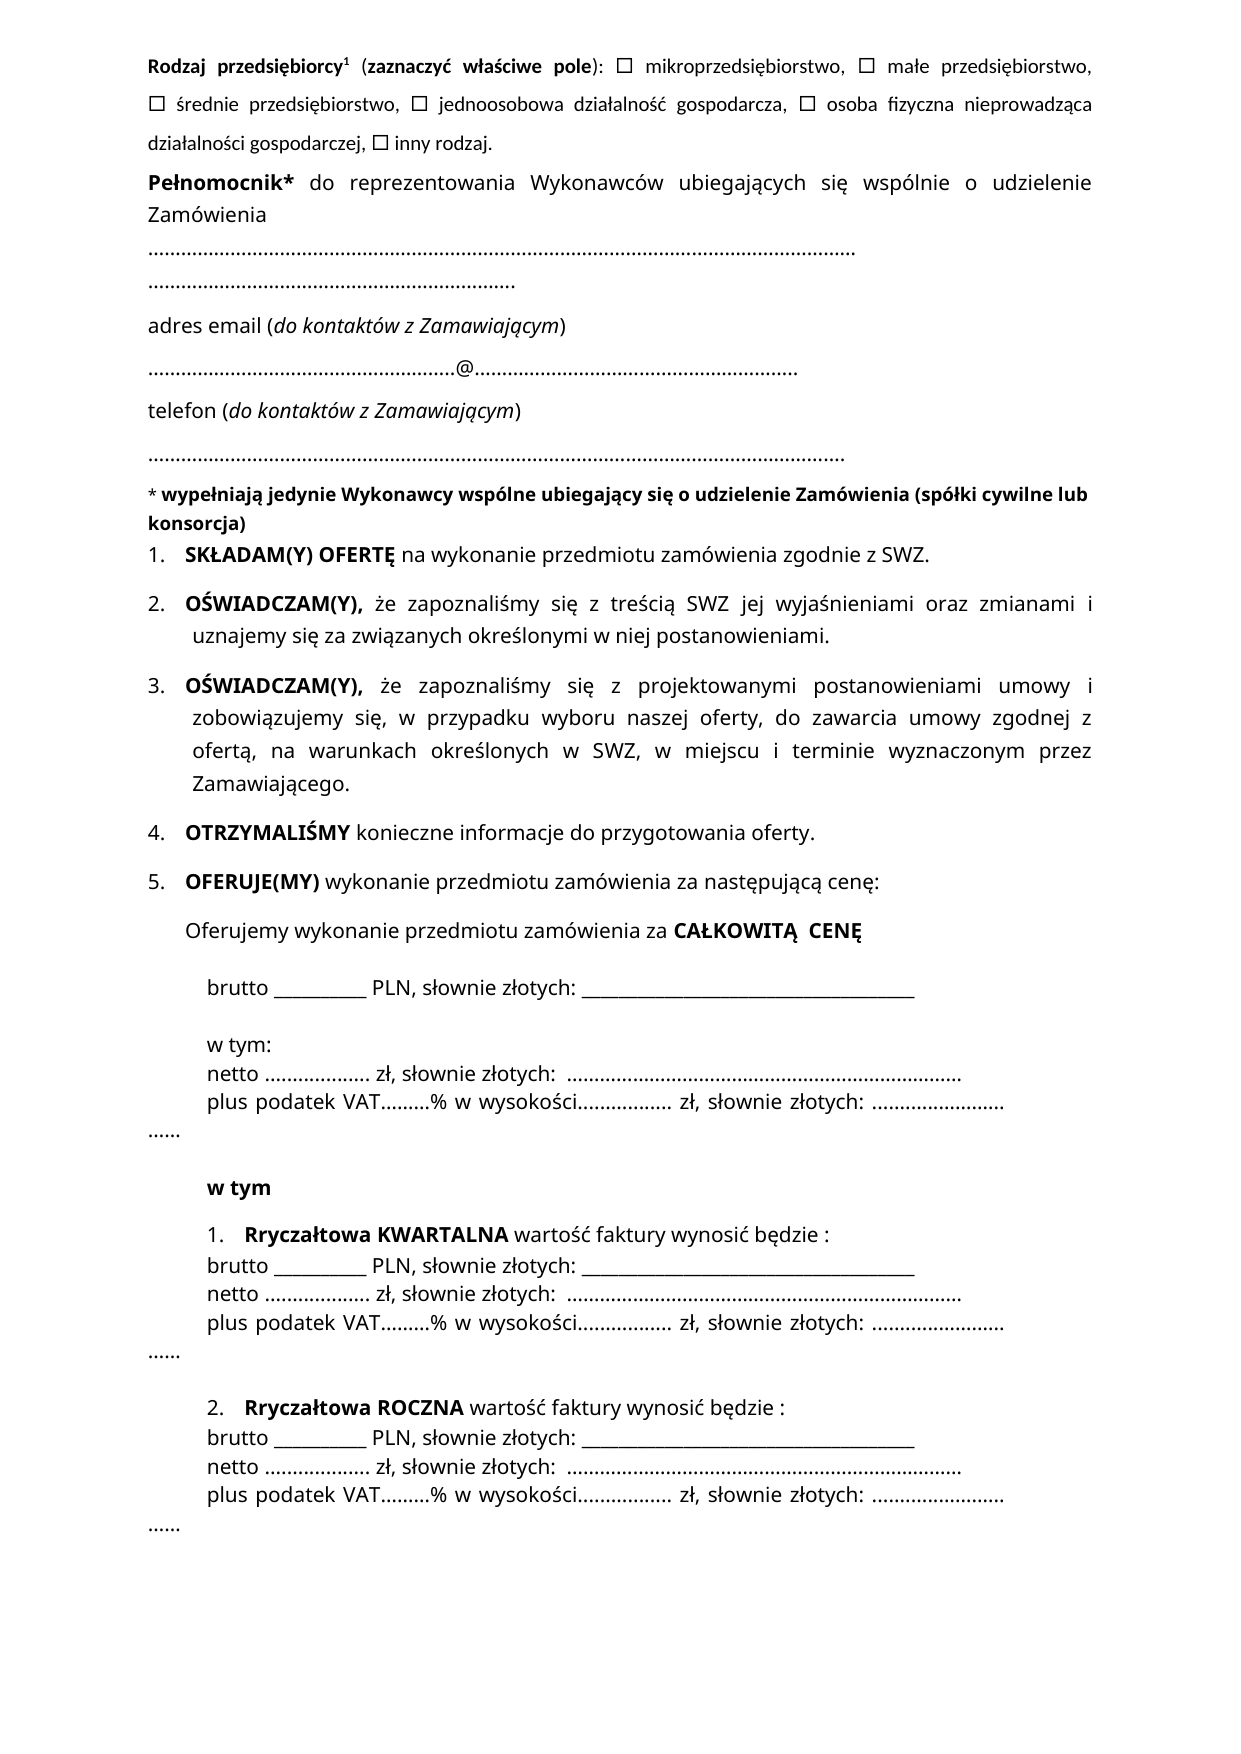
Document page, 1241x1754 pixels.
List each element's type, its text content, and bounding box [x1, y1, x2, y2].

list OŚWIADCZAM(Y), że zapoznaliśmy się z projektowanymi postanowieniami umowy i zobowiązujemy się, w przypadku wyboru naszej oferty, do zawarcia umowy zgodnej z ofertą, na warunkach określonych w SWZ, w miejscu i terminie wyznaczonym przez Zamawiającego. [148, 671, 1093, 797]
text brutto __________ PLN, słownie złotych: ____________________________________ [148, 1423, 1093, 1452]
list SKŁADAM(y) OFERTĘ na wykonanie przedmiotu zamówienia zgodnie z SWZ. [148, 540, 1093, 568]
text Oferujemy wykonanie przedmiotu zamówienia za CAŁKOWITĄ CENĘ [185, 917, 1093, 945]
text brutto __________ PLN, słownie złotych: ____________________________________ [148, 1251, 1093, 1279]
text netto ................... zł, słownie złotych: ……………………………………………………………… [148, 1452, 1006, 1480]
text plus podatek VAT………% w wysokości................. zł, słownie złotych: ............…….…..…… [148, 1308, 1006, 1364]
list Rryczałtowa KWARTALNA wartość faktury wynosić będzie : [207, 1220, 1093, 1248]
text brutto __________ PLN, słownie złotych: ____________________________________ [148, 973, 1093, 1002]
text w tym [148, 1173, 1093, 1201]
list OFERUJE(MY) wykonanie przedmiotu zamówienia za następującą cenę: [148, 867, 1093, 896]
text netto ................... zł, słownie złotych: ……………………………………………………………… [148, 1059, 1006, 1087]
text plus podatek VAT………% w wysokości................. zł, słownie złotych: ............…….…..…… [148, 1087, 1006, 1144]
text Rodzaj przedsiębiorcy1 (zaznaczyć właściwe pole): mikroprzedsiębiorstwo, małe przedsiębiorstwo, średnie przedsiębiorstwo, jednoosobowa działalność gospodarcza, osoba fizyczna nieprowadząca działalności gospodarczej, inny rodzaj. [148, 53, 1093, 155]
text plus podatek VAT………% w wysokości................. zł, słownie złotych: ............…….…..…… [148, 1480, 1006, 1537]
list Rryczałtowa ROCZNA wartość faktury wynosić będzie : [207, 1393, 1093, 1421]
text telefon (do kontaktów z Zamawiającym) ………………………………………………………………………………………………………………. [148, 396, 1093, 467]
text netto ................... zł, słownie złotych: ……………………………………………………………… [148, 1279, 1006, 1308]
text * wypełniają jedynie Wykonawcy wspólne ubiegający się o udzielenie Zamówienia (spółki cywilne lub konsorcja) [148, 481, 1093, 536]
text w tym: [148, 1030, 1093, 1059]
list Oświadczam(Y), że zapoznaliśmy się z treścią SWZ jej wyjaśnieniami oraz zmianami i uznajemy się za związanych określonymi w niej postanowieniami. [148, 589, 1093, 650]
list OTRZYMALIŚMY konieczne informacje do przygotowania oferty. [148, 818, 1093, 846]
text adres email (do kontaktów z Zamawiającym) ………………………………………………..@………………………………………………….. [148, 311, 1093, 382]
text Pełnomocnik* do reprezentowania Wykonawców ubiegających się wspólnie o udzielenie Zamówienia ……………………………………………………………………………………………………………………………………………………………………………. [148, 168, 1093, 294]
